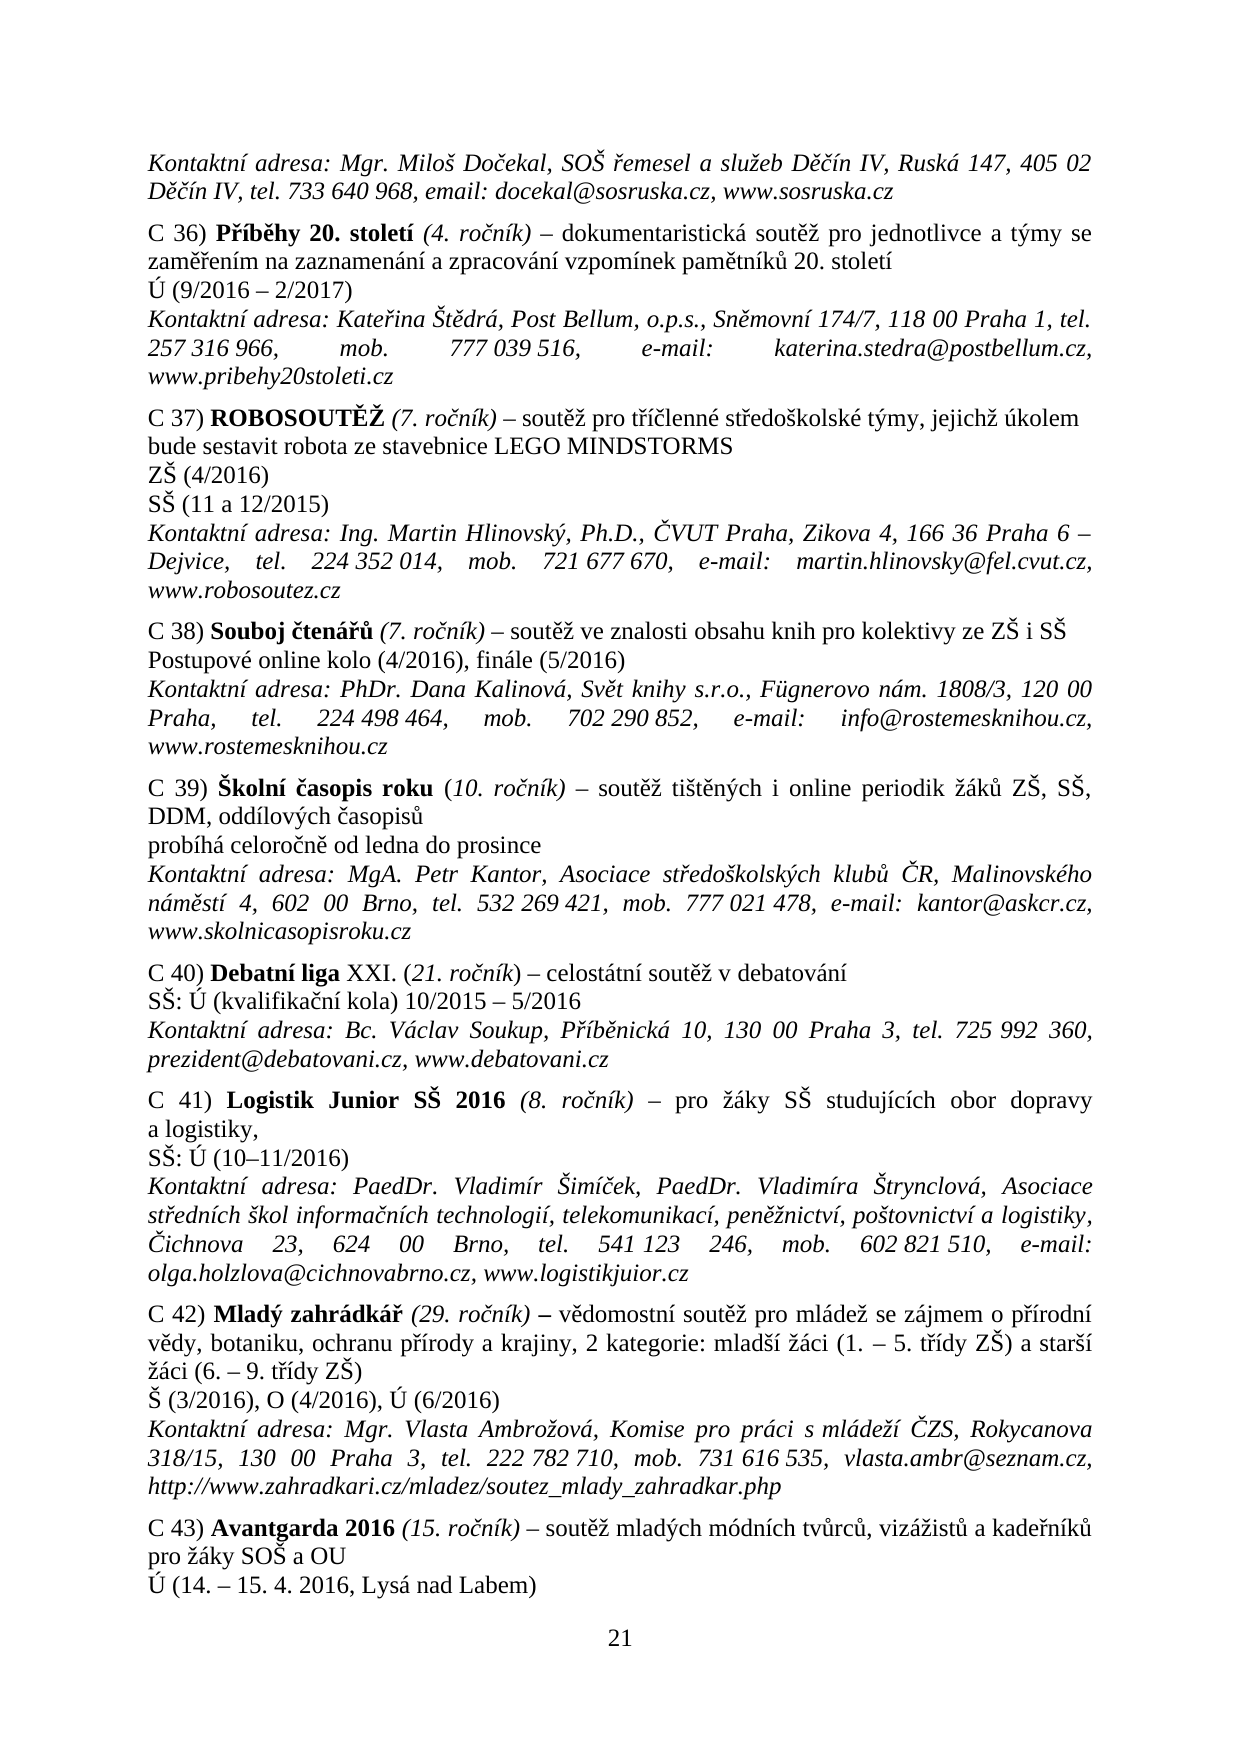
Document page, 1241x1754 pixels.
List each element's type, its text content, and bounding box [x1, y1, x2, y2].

text Kontaktní adresa: Ing. Martin Hlinovský, Ph.D., ČVUT Praha, Zikova 4, 166 36 Praha 6 – Dejvice, tel. 224 352 014, mob. 721 677 670, e-mail: martin.hlinovsky@fel.cvut.cz, www.robosoutez.cz [148, 518, 1093, 604]
text Kontaktní adresa: PhDr. Dana Kalinová, Svět knihy s.r.o., Fügnerovo nám. 1808/3, 120 00 Praha, tel. 224 498 464, mob. 702 290 852, e-mail: info@rostemesknihou.cz, www.rostemesknihou.cz [148, 674, 1093, 760]
text SŠ: Ú (kvalifikační kola) 10/2015 – 5/2016 [148, 986, 1093, 1015]
text ZŠ (4/2016) [148, 460, 1093, 489]
text C 38) Souboj čtenářů (7. ročník) – soutěž ve znalosti obsahu knih pro kolektivy ze ZŠ i SŠ [148, 616, 1093, 645]
text C 36) Příběhy 20. století (4. ročník) – dokumentaristická soutěž pro jednotlivce a týmy se zaměřením na zaznamenání a zpracování vzpomínek pamětníků 20. století [148, 218, 1093, 275]
text Kontaktní adresa: Kateřina Štědrá, Post Bellum, o.p.s., Sněmovní 174/7, 118 00 Praha 1, tel. 257 316 966, mob. 777 039 516, e-mail: katerina.stedra@postbellum.cz, www.pribehy20stoleti.cz [148, 304, 1093, 390]
text C 40) Debatní liga XXI. (21. ročník) – celostátní soutěž v debatování [148, 958, 1093, 986]
text SŠ: Ú (10–11/2016) [148, 1143, 1093, 1171]
text C 37) ROBOSOUTĚŽ (7. ročník) – soutěž pro tříčlenné středoškolské týmy, jejichž úkolem bude sestavit robota ze stavebnice LEGO MINDSTORMS [148, 403, 1093, 460]
text C 41) Logistik Junior SŠ 2016 (8. ročník) – pro žáky SŠ studujících obor dopravy a logistiky, [148, 1085, 1093, 1143]
text Kontaktní adresa: Bc. Václav Soukup, Příběnická 10, 130 00 Praha 3, tel. 725 992 360, prezident@debatovani.cz, www.debatovani.cz [148, 1015, 1093, 1073]
text Ú (9/2016 – 2/2017) [148, 275, 1093, 304]
text probíhá celoročně od ledna do prosince [148, 830, 1093, 859]
text Kontaktní adresa: Mgr. Miloš Dočekal, SOŠ řemesel a služeb Děčín IV, Ruská 147, 405 02 Děčín IV, tel. 733 640 968, email: docekal@sosruska.cz, www.sosruska.cz [148, 148, 1093, 205]
text Š (3/2016), O (4/2016), Ú (6/2016) [148, 1385, 1093, 1414]
text SŠ (11 a 12/2015) [148, 489, 1093, 518]
text Kontaktní adresa: PaedDr. Vladimír Šimíček, PaedDr. Vladimíra Štrynclová, Asociace středních škol informačních technologií, telekomunikací, peněžnictví, poštovnictví a logistiky, Čichnova 23, 624 00 Brno, tel. 541 123 246, mob. 602 821 510, e-mail: olga.holzlova@cichnovabrno.cz, www.logistikjuior.cz [148, 1171, 1093, 1286]
text Kontaktní adresa: Mgr. Vlasta Ambrožová, Komise pro práci s mládeží ČZS, Rokycanova 318/15, 130 00 Praha 3, tel. 222 782 710, mob. 731 616 535, vlasta.ambr@seznam.cz, http://www.zahradkari.cz/mladez/soutez_mlady_zahradkar.php [148, 1414, 1093, 1500]
text Postupové online kolo (4/2016), finále (5/2016) [148, 645, 1093, 674]
text Ú (14. – 15. 4. 2016, Lysá nad Labem) [148, 1570, 1093, 1599]
text C 43) Avantgarda 2016 (15. ročník) – soutěž mladých módních tvůrců, vizážistů a kadeřníků pro žáky SOŠ a OU [148, 1513, 1093, 1570]
text C 39) Školní časopis roku (10. ročník) – soutěž tištěných i online periodik žáků ZŠ, SŠ, DDM, oddílových časopisů [148, 773, 1093, 830]
text Kontaktní adresa: MgA. Petr Kantor, Asociace středoškolských klubů ČR, Malinovského náměstí 4, 602 00 Brno, tel. 532 269 421, mob. 777 021 478, e-mail: kantor@askcr.cz, www.skolnicasopisroku.cz [148, 859, 1093, 945]
text C 42) Mladý zahrádkář (29. ročník) – vědomostní soutěž pro mládež se zájmem o přírodní vědy, botaniku, ochranu přírody a krajiny, 2 kategorie: mladší žáci (1. – 5. třídy ZŠ) a starší žáci (6. – 9. třídy ZŠ) [148, 1299, 1093, 1385]
